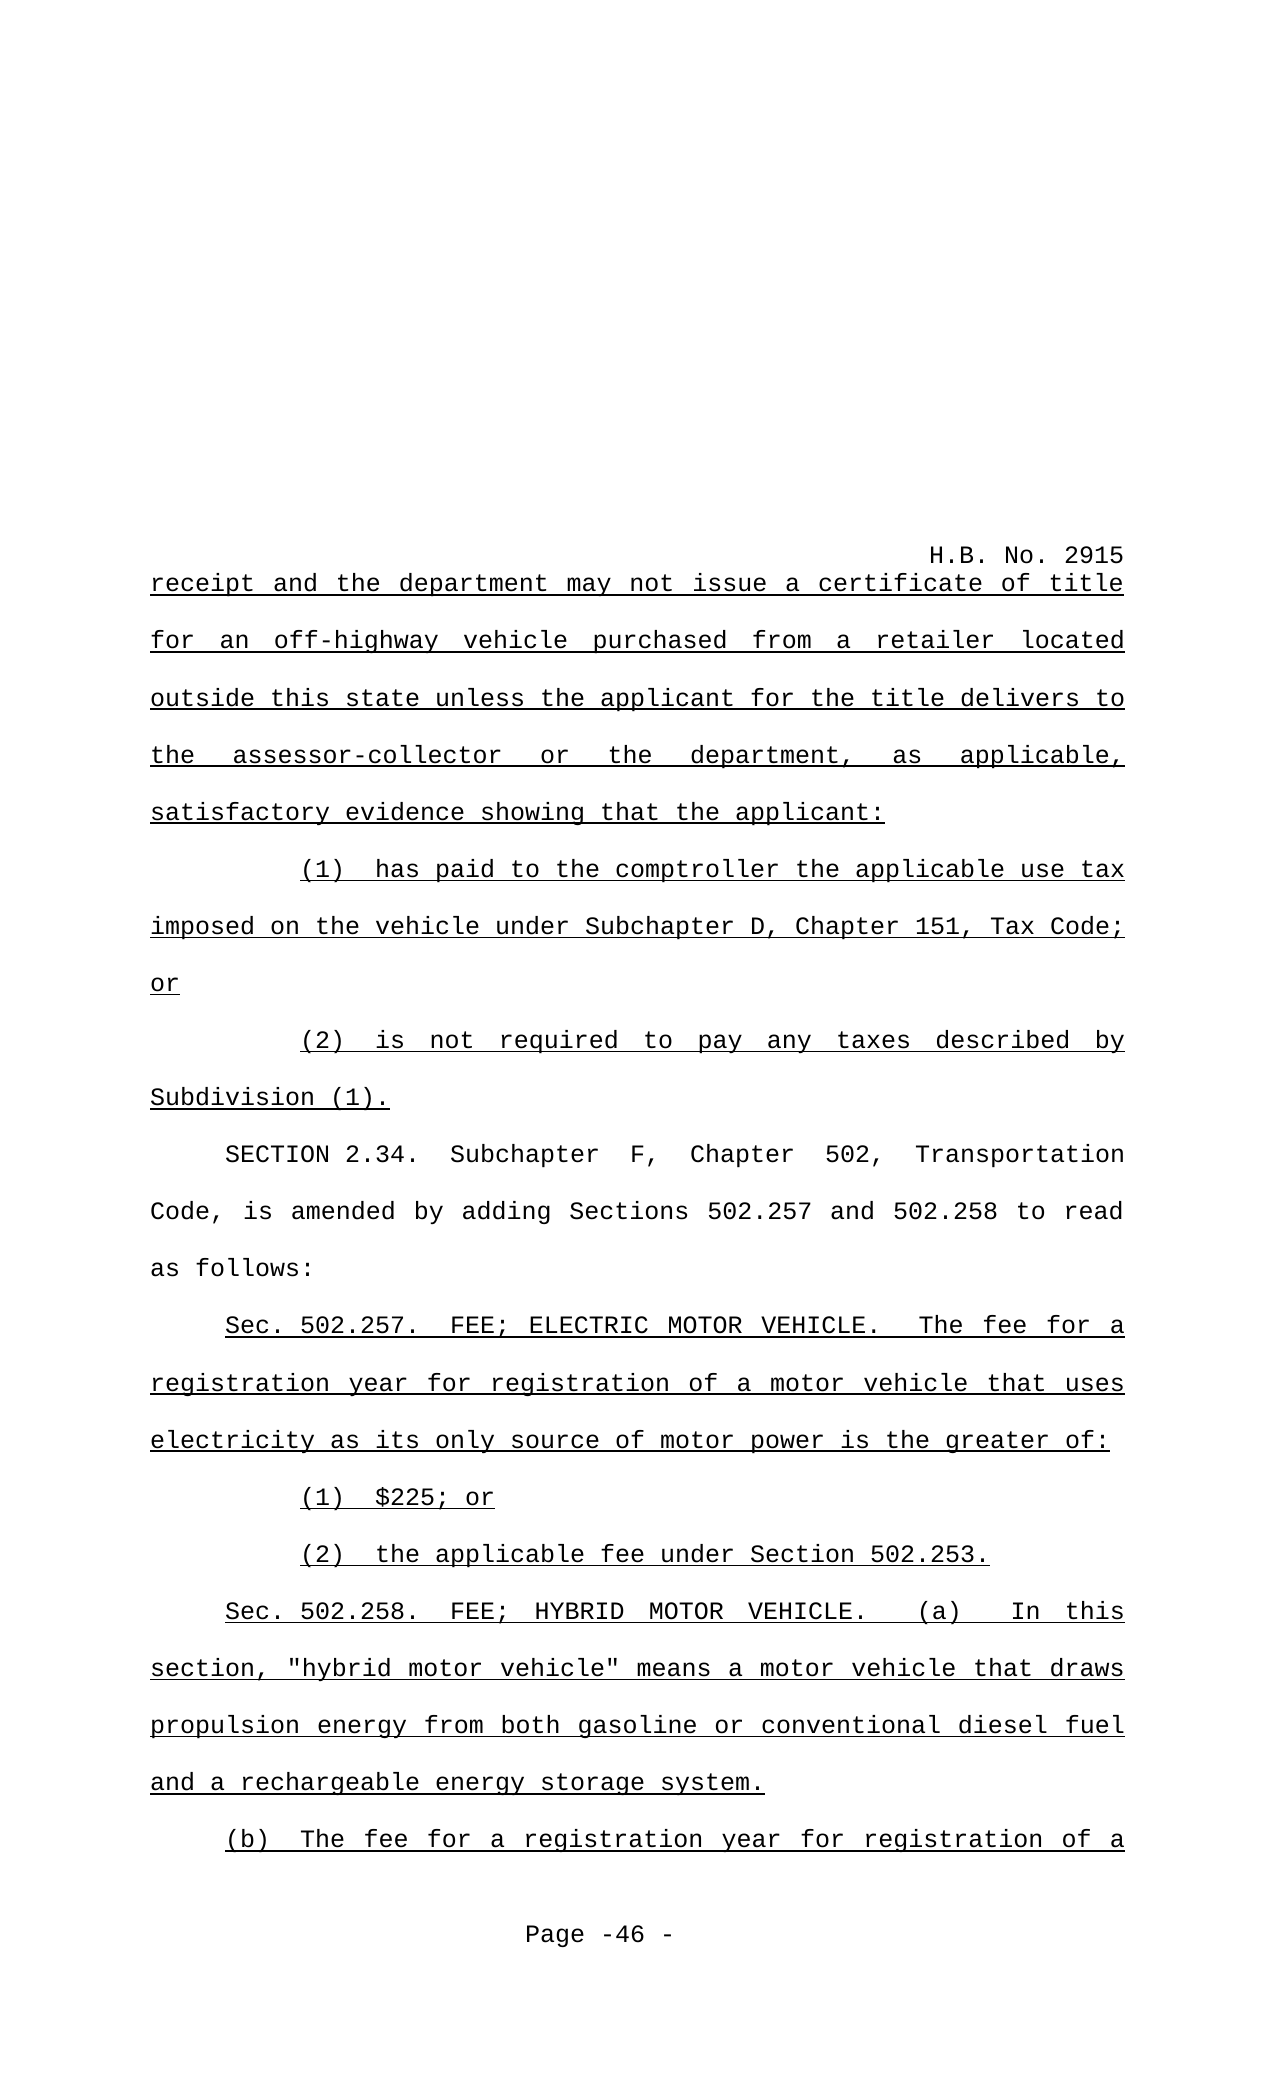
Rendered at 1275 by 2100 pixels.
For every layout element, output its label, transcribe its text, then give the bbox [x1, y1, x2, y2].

text (1) $225; or [150, 1484, 1125, 1513]
text (1) has paid to the comptroller the applicable use tax imposed on the vehicle under Subchapter D, Chapter 151, Tax Code; or [150, 856, 1125, 937]
text (2) the applicable fee under Section 502.253. [150, 1541, 1125, 1570]
text Sec. 502.258. FEE; HYBRID MOTOR VEHICLE. (a) In this section, "hybrid motor vehicle" means a motor vehicle that draws propulsion energy from both gasoline or conventional diesel fuel and a rechargeable energy storage system. [150, 1598, 1125, 1679]
text (1) has paid to the comptroller the applicable use tax imposed on the vehicle under Subchapter D, Chapter 151, Tax Code; or [150, 938, 1125, 999]
text Sec. 502.258. FEE; HYBRID MOTOR VEHICLE. (a) In this section, "hybrid motor vehicle" means a motor vehicle that draws propulsion energy from both gasoline or conventional diesel fuel and a rechargeable energy storage system. [150, 1680, 1125, 1736]
text (2) is not required to pay any taxes described by Subdivision (1). [150, 1027, 1125, 1113]
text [150, 571, 1125, 651]
text Sec. 502.257. FEE; ELECTRIC MOTOR VEHICLE. The fee for a registration year for registration of a motor vehicle that uses electricity as its only source of motor power is the greater of: [150, 1395, 1125, 1456]
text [150, 1827, 1125, 1855]
text SECTION 2.34. Subchapter F, Chapter 502, Transportation Code, is amended by adding Sections 502.257 and 502.258 to read as follows: [150, 1142, 1125, 1284]
text Sec. 502.257. FEE; ELECTRIC MOTOR VEHICLE. The fee for a registration year for registration of a motor vehicle that uses electricity as its only source of motor power is the greater of: [150, 1313, 1125, 1393]
text Sec. 502.258. FEE; HYBRID MOTOR VEHICLE. (a) In this section, "hybrid motor vehicle" means a motor vehicle that draws propulsion energy from both gasoline or conventional diesel fuel and a rechargeable energy storage system. [150, 1737, 1125, 1798]
